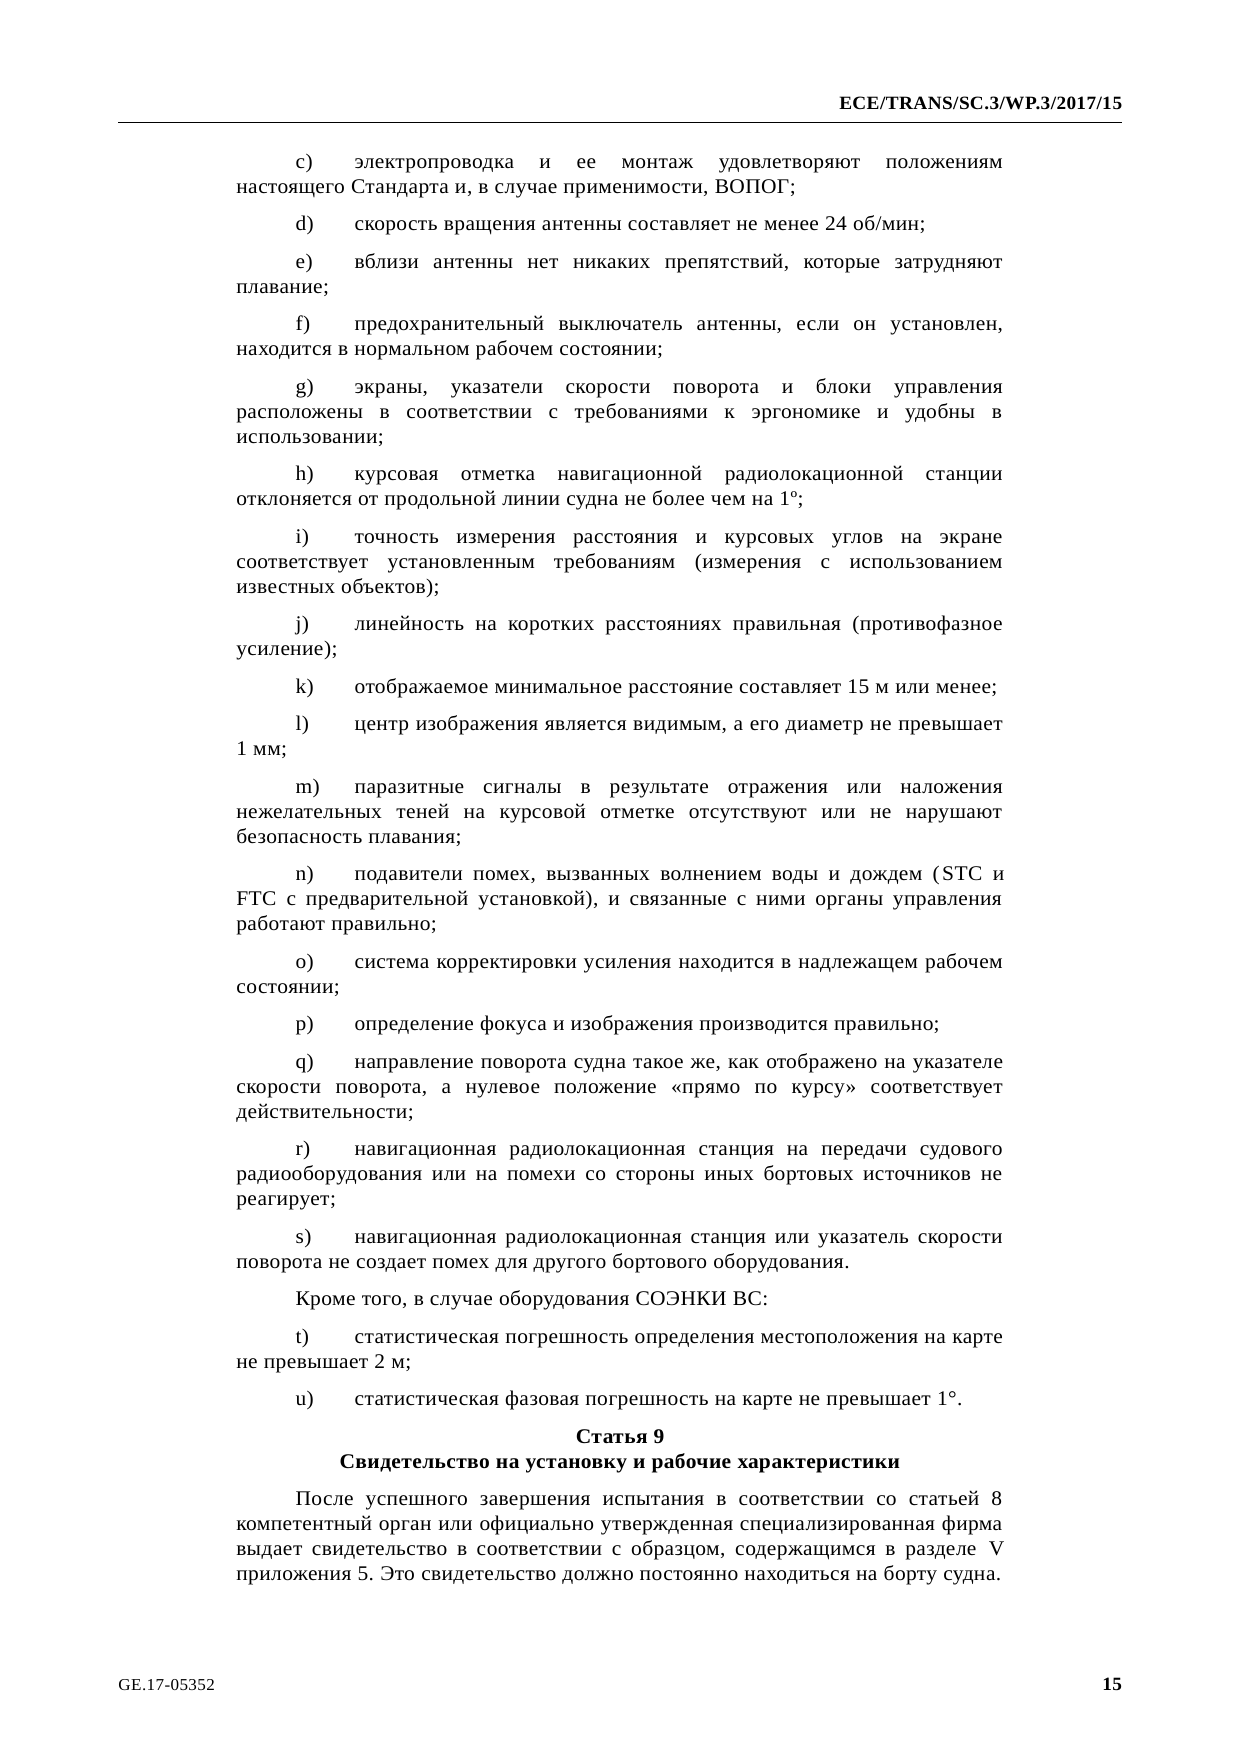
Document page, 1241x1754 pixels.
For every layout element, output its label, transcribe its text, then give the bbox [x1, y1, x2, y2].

text g) экраны, указатели скорости поворота и блоки управления расположены в соответствии с требованиями к эргономике и удобны в использовании; [236, 373, 1004, 448]
text После успешного завершения испытания в соответствии со статьей 8 компетентный орган или официально утвержденная специализированная фирма выдает свидетельство в соответствии с образцом, содержащимся в разделе V приложения 5. Это свидетельство должно постоянно находиться на борту судна. [236, 1485, 1004, 1585]
text Статья 9 Свидетельство на установку и рабочие характеристики [236, 1423, 1004, 1473]
text p) определение фокуса и изображения производится правильно; [236, 1010, 1004, 1035]
text l) центр изображения является видимым, а его диаметр не превышает 1 мм; [236, 710, 1004, 760]
text h) курсовая отметка навигационной радиолокационной станции отклоняется от продольной линии судна не более чем на 1º; [236, 460, 1004, 510]
text e) вблизи антенны нет никаких препятствий, которые затрудняют плавание; [236, 248, 1004, 298]
text f) предохранительный выключатель антенны, если он установлен, находится в нормальном рабочем состоянии; [236, 310, 1004, 360]
text j) линейность на коротких расстояниях правильная (противофазное усиление); [236, 610, 1004, 660]
text o) система корректировки усиления находится в надлежащем рабочем состоянии; [236, 948, 1004, 998]
text q) направление поворота судна такое же, как отображено на указателе скорости поворота, а нулевое положение «прямо по курсу» соответствует действительности; [236, 1048, 1004, 1123]
text m) паразитные сигналы в результате отражения или наложения нежелательных теней на курсовой отметке отсутствуют или не нарушают безопасность плавания; [236, 773, 1004, 848]
text i) точность измерения расстояния и курсовых углов на экране соответствует установленным требованиям (измерения с использованием известных объектов); [236, 523, 1004, 598]
text Кроме того, в случае оборудования СОЭНКИ ВС: [236, 1285, 1004, 1310]
text r) навигационная радиолокационная станция на передачи судового радиооборудования или на помехи со стороны иных бортовых источников не реагирует; [236, 1135, 1004, 1210]
text k) отображаемое минимальное расстояние составляет 15 м или менее; [236, 673, 1004, 698]
text d) скорость вращения антенны составляет не менее 24 об/мин; [236, 210, 1004, 235]
text c) электропроводка и ее монтаж удовлетворяют положениям настоящего Стандарта и, в случае применимости, ВОПОГ; [236, 148, 1004, 198]
text u) статистическая фазовая погрешность на карте не превышает 1°. [236, 1385, 1004, 1410]
text n) подавители помех, вызванных волнением воды и дождем (STC и FTC с предварительной установкой), и связанные с ними органы управления работают правильно; [236, 860, 1004, 935]
text s) навигационная радиолокационная станция или указатель скорости поворота не создает помех для другого бортового оборудования. [236, 1223, 1004, 1273]
text t) статистическая погрешность определения местоположения на карте не превышает 2 м; [236, 1323, 1004, 1373]
